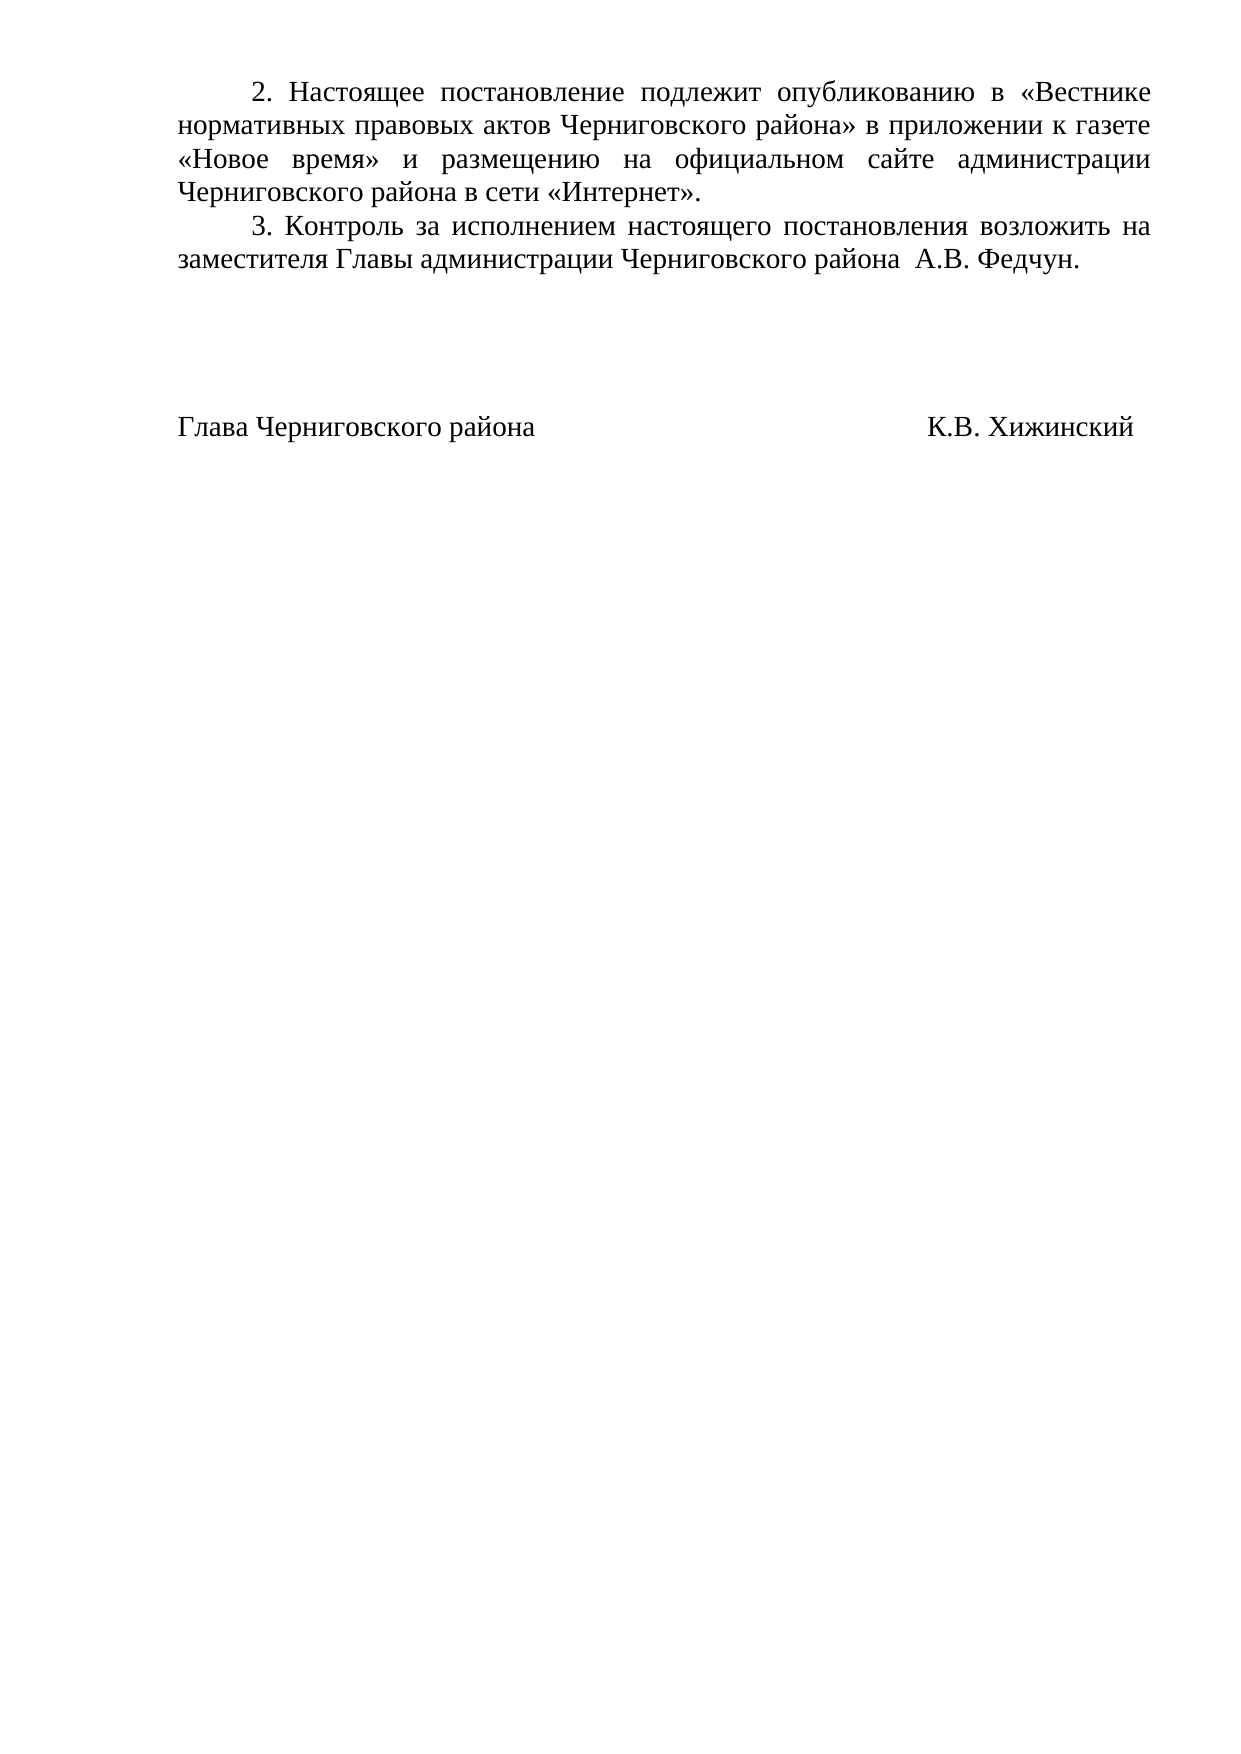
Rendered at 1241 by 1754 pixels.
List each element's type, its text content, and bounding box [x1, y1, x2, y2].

text 3. Контроль за исполнением настоящего постановления возложить на заместителя Главы администрации Черниговского района А.В. Федчун. [177, 208, 1152, 275]
text Глава Черниговского района К.В. Хижинский [177, 409, 1144, 443]
text 2. Настоящее постановление подлежит опубликованию в «Вестнике нормативных правовых актов Черниговского района» в приложении к газете «Новое время» и размещению на официальном сайте администрации Черниговского района в сети «Интернет». [177, 74, 1152, 208]
